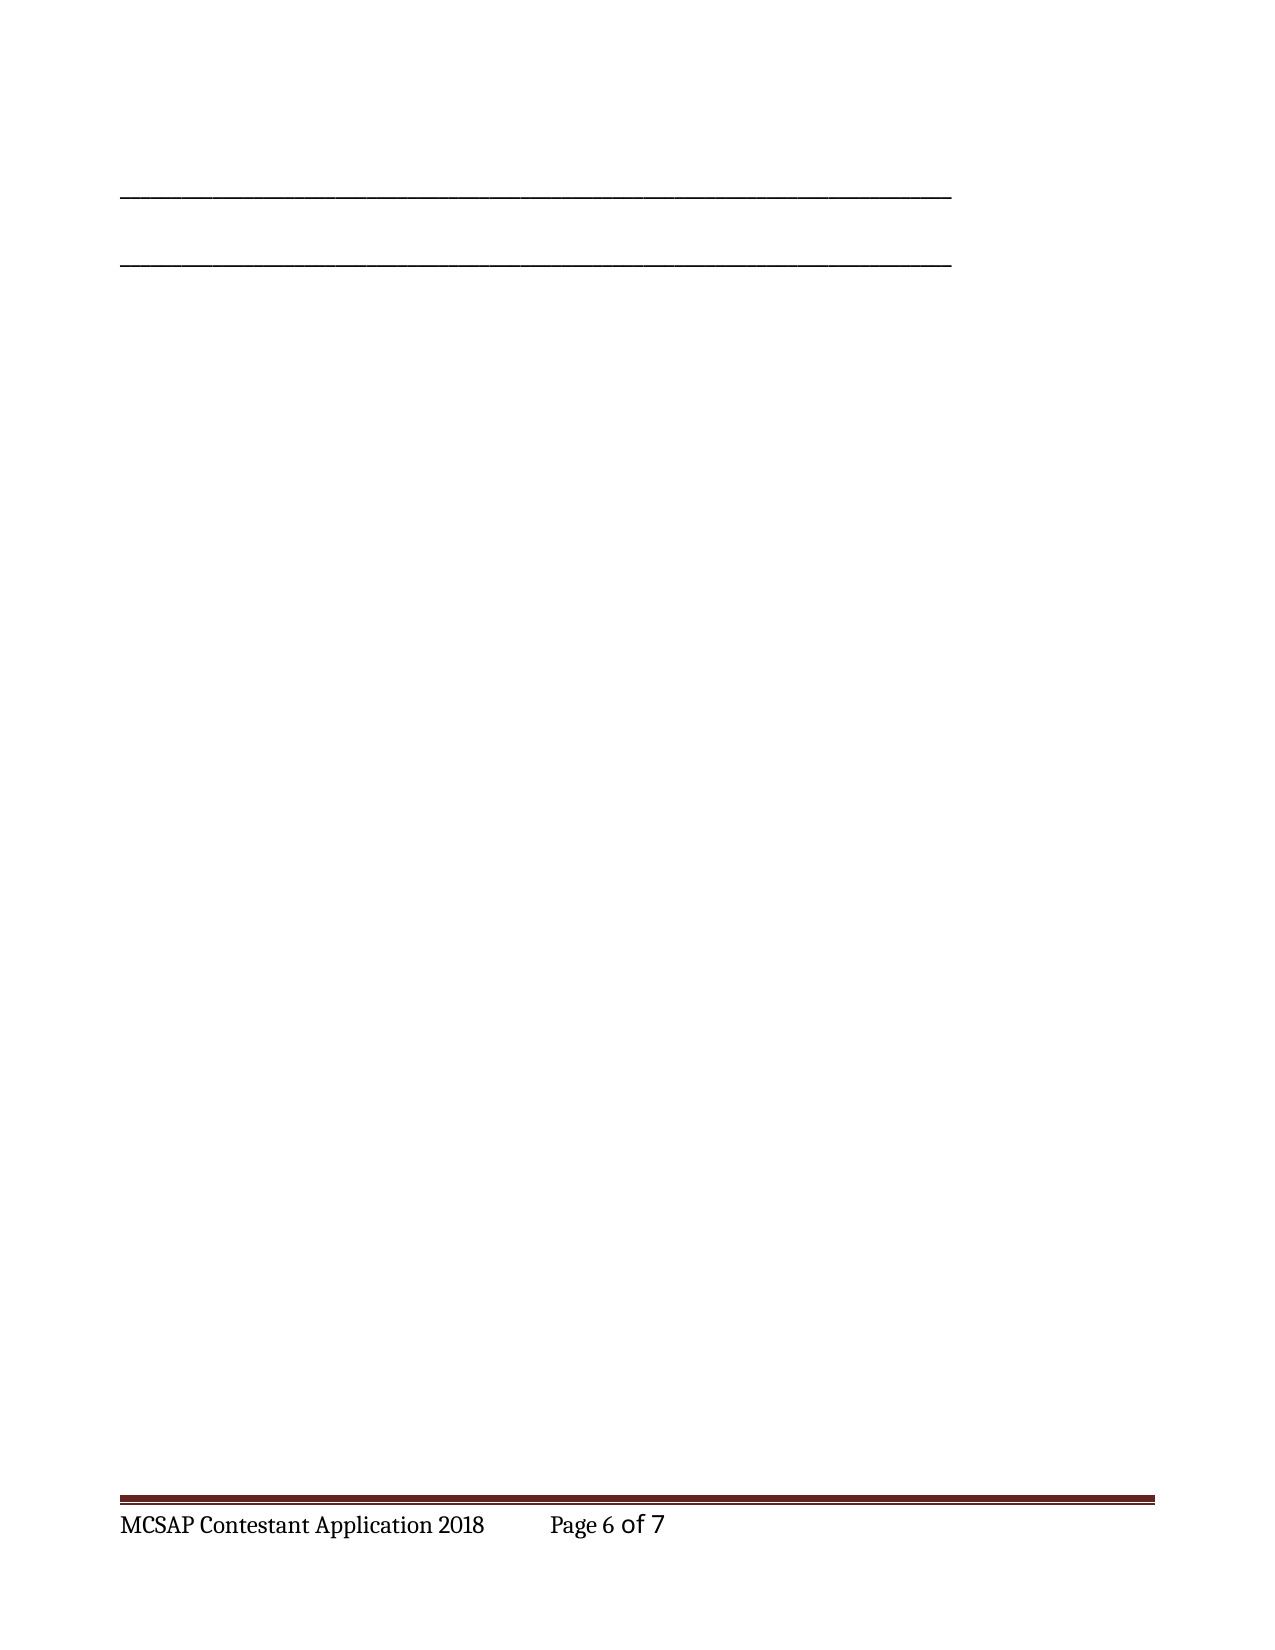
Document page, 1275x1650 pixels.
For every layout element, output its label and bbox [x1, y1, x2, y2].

text [120, 237, 1155, 271]
text [120, 169, 1155, 203]
